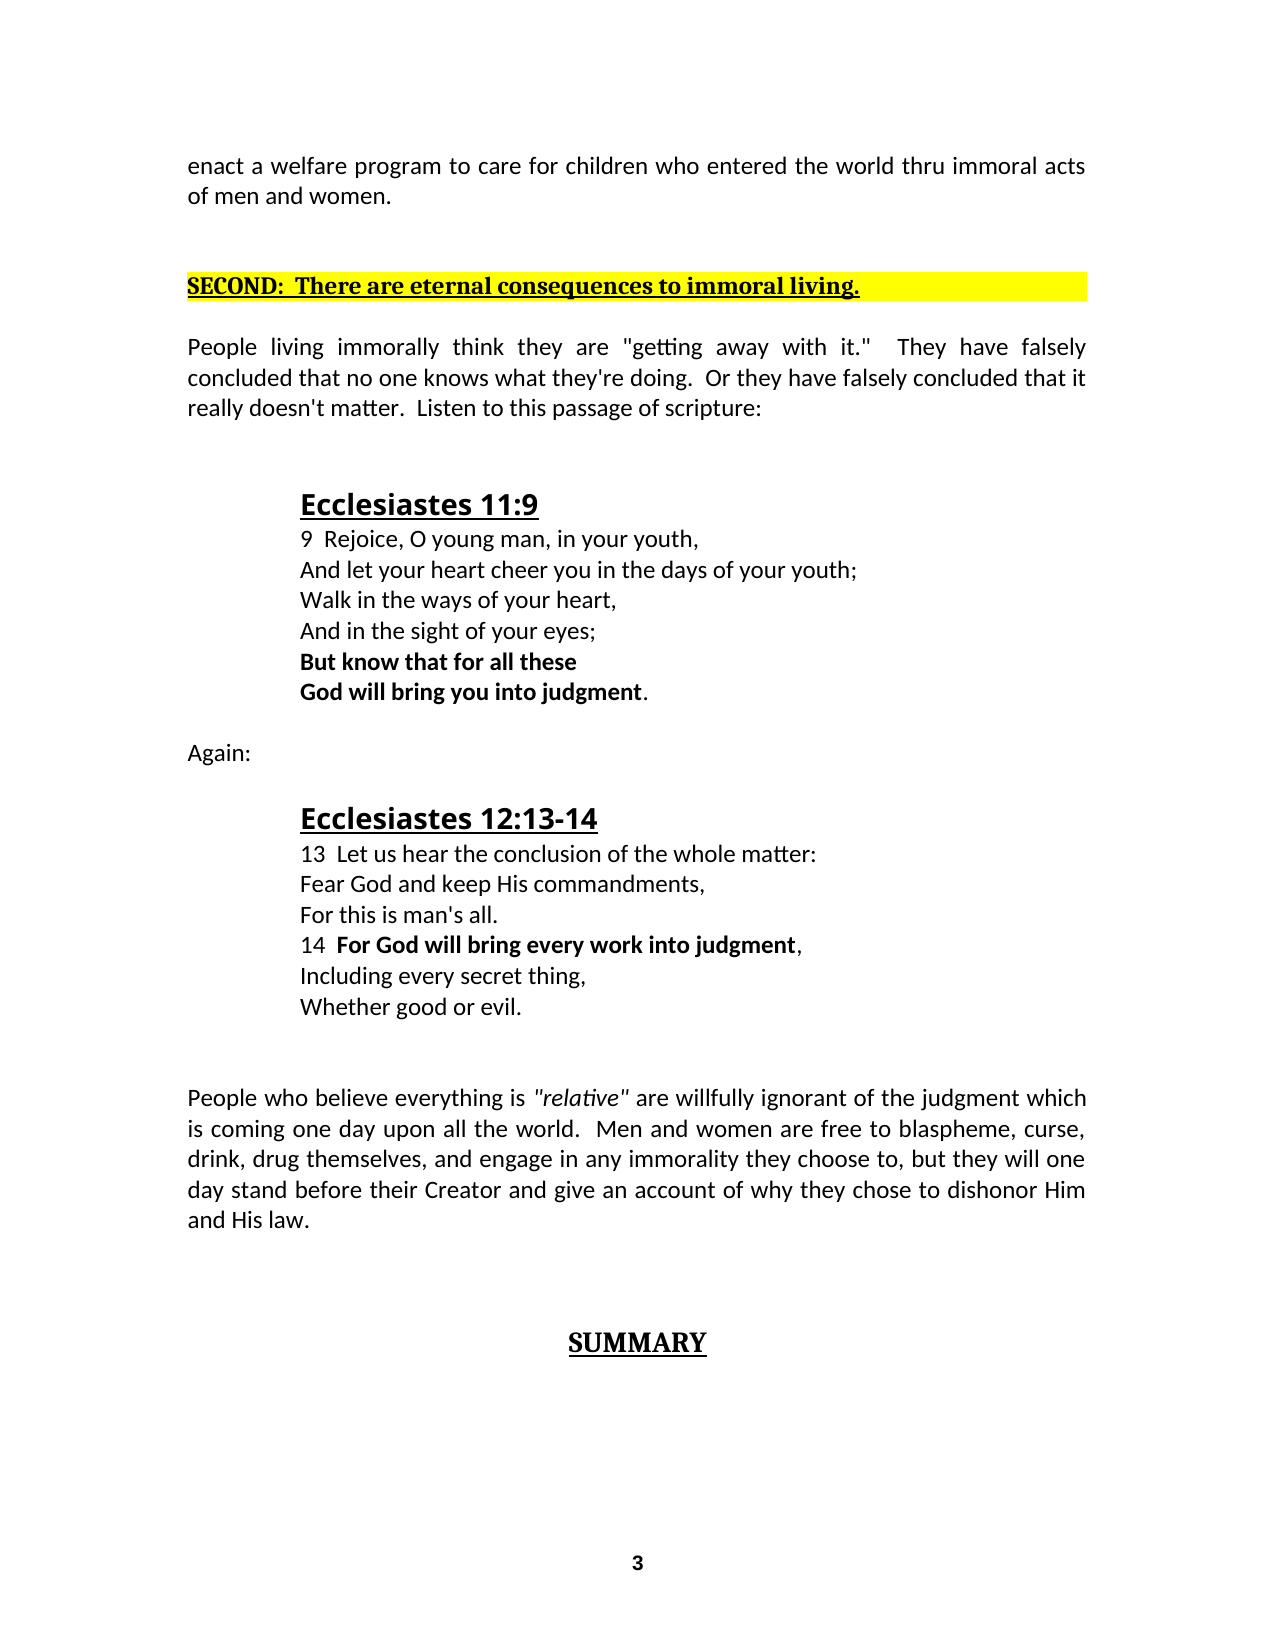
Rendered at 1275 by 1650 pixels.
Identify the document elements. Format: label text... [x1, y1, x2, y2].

text Whether good or evil. [300, 991, 1050, 1021]
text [187, 150, 1087, 211]
subtitle SUMMARY [300, 1326, 975, 1360]
text For this is man's all. [300, 899, 1050, 929]
text 9 Rejoice, O young man, in your youth, [300, 524, 1050, 554]
text And in the sight of your eyes; [300, 615, 1050, 646]
text 13 Let us hear the conclusion of the whole matter: [300, 838, 1050, 868]
text Walk in the ways of your heart, [300, 585, 1050, 615]
text Ecclesiastes 12:13-14 [300, 798, 1050, 838]
text Fear God and keep His commandments, [300, 868, 1050, 899]
text Again: [187, 737, 1087, 768]
subtitle SECOND: There are eternal consequences to immoral living. [187, 272, 1087, 301]
text Ecclesiastes 11:9 [300, 484, 1050, 524]
text But know that for all these [300, 646, 1050, 676]
text And let your heart cheer you in the days of your youth; [300, 554, 1050, 585]
text Including every secret thing, [300, 960, 1050, 991]
text 14 For God will bring every work into judgment, [300, 929, 1050, 960]
text God will bring you into judgment. [300, 676, 1050, 707]
text People living immorally think they are "getting away with it." They have falsely concluded that no one knows what they're doing. Or they have falsely concluded that it really doesn't matter. Listen to this passage of scripture: [187, 331, 1087, 423]
text People who believe everything is "relative" are willfully ignorant of the judgment which is coming one day upon all the world. Men and women are free to blaspheme, curse, drink, drug themselves, and engage in any immorality they choose to, but they will one day stand before their Creator and give an account of why they chose to dishonor Him and His law. [187, 1082, 1087, 1235]
